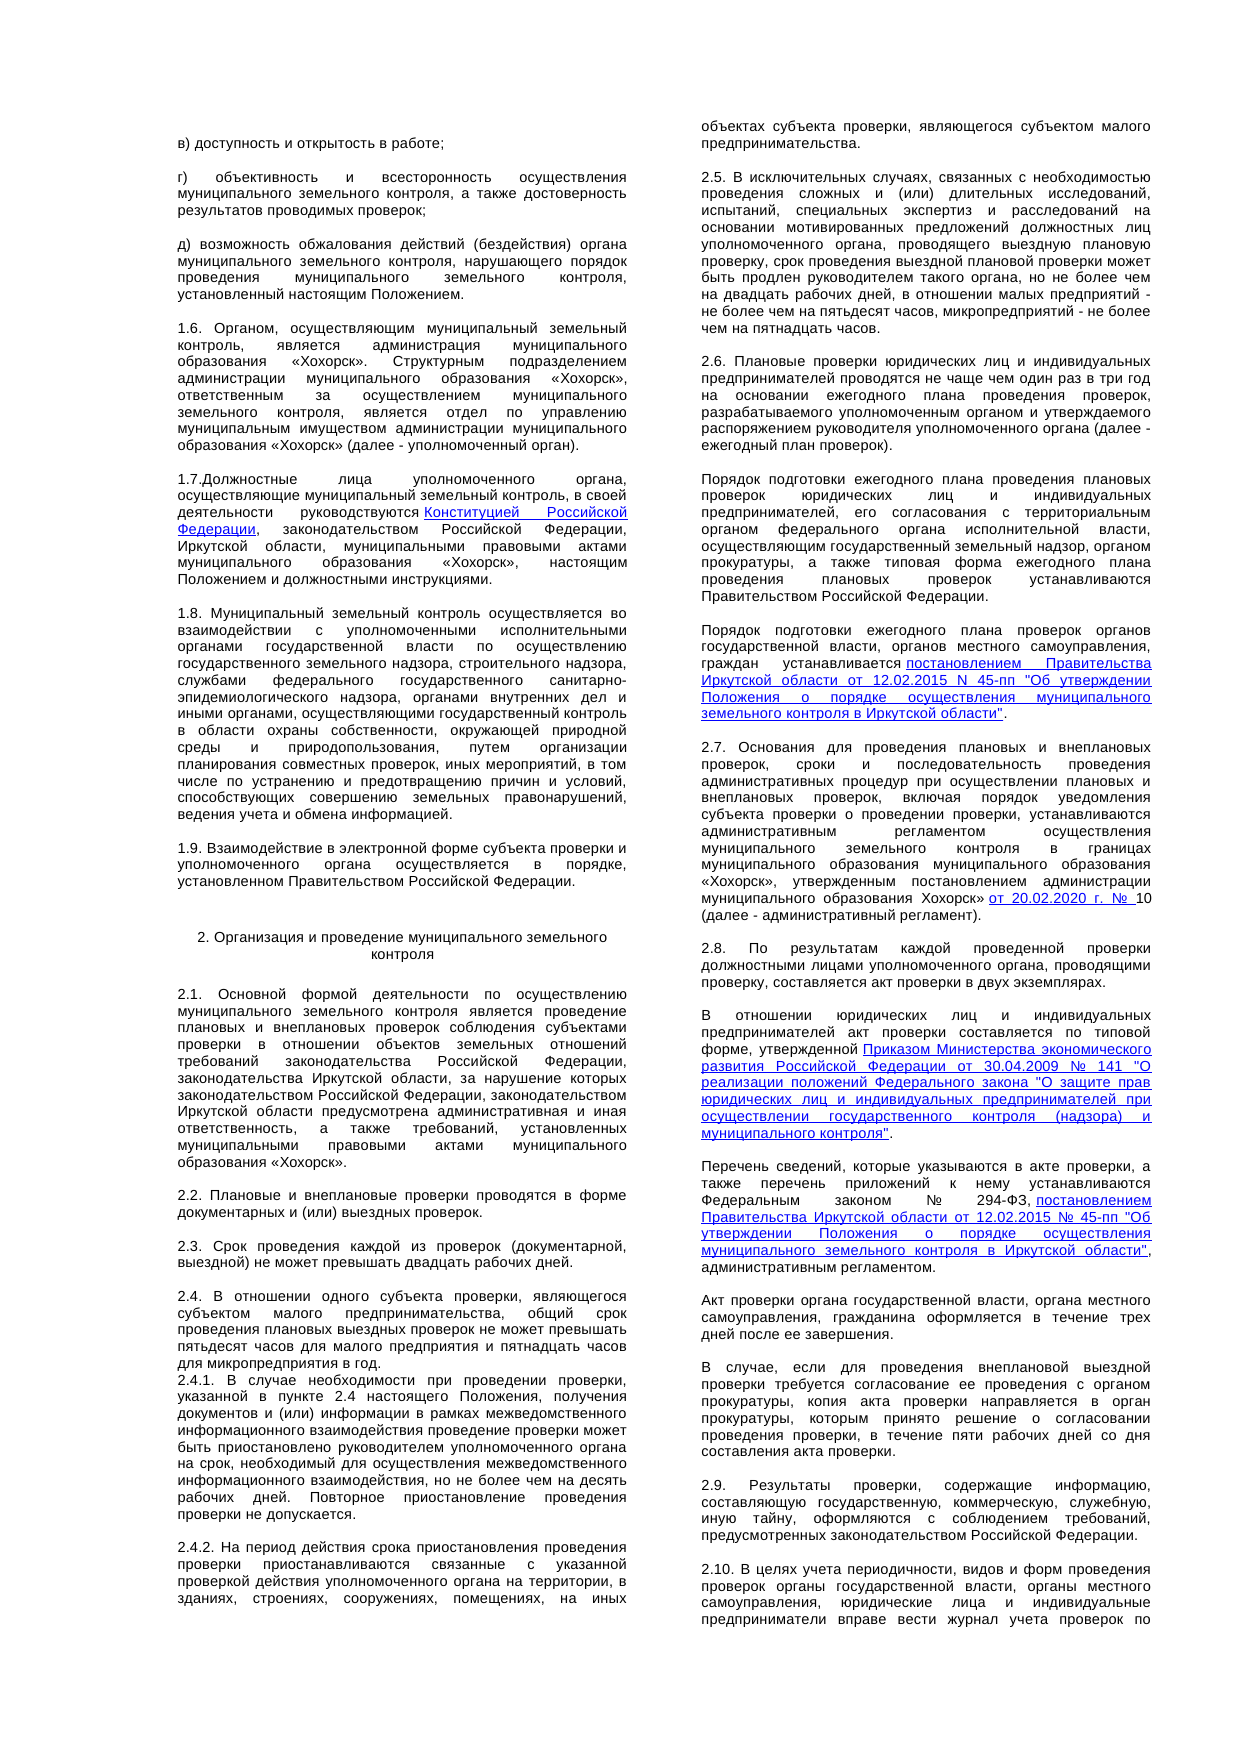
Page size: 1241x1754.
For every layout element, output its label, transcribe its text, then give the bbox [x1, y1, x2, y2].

text 2.8. По результатам каждой проведенной проверки должностными лицами уполномоченного органа, проводящими проверку, составляется акт проверки в двух экземплярах. [701, 923, 1152, 990]
text 1.6. Органом, осуществляющим муниципальный земельный контроль, является администрация муниципального образования «Хохорск». Структурным подразделением администрации муниципального образования «Хохорск», ответственным за осуществлением муниципального земельного контроля, является отдел по управлению муниципальным имуществом администрации муниципального образования «Хохорск» (далее - уполномоченный орган). [177, 303, 627, 453]
text 2.4.1. В случае необходимости при проведении проверки, указанной в пункте 2.4 настоящего Положения, получения документов и (или) информации в рамках межведомственного информационного взаимодействия проведение проверки может быть приостановлено руководителем уполномоченного органа на срок, необходимый для осуществления межведомственного информационного взаимодействия, но не более чем на десять рабочих дней. Повторное приостановление проведения проверки не допускается. [177, 1371, 627, 1522]
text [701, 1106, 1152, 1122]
text 2.4.2. На период действия срока приостановления проведения проверки приостанавливаются связанные с указанной проверкой действия уполномоченного органа на территории, в зданиях, строениях, сооружениях, помещениях, на иных объектах субъекта проверки, являющегося субъектом малого предпринимательства. [177, 1522, 627, 1606]
text 1.8. Муниципальный земельный контроль осуществляется во взаимодействии с уполномоченными исполнительными органами государственной власти по осуществлению государственного земельного надзора, строительного надзора, службами федерального государственного санитарно-эпидемиологического надзора, органами внутренних дел и иными органами, осуществляющими государственный контроль в области охраны собственности, окружающей природной среды и природопользования, путем организации планирования совместных проверок, иных мероприятий, в том числе по устранению и предотвращению причин и условий, способствующих совершению земельных правонарушений, ведения учета и обмена информацией. [177, 588, 627, 822]
text 2.7. Основания для проведения плановых и внеплановых проверок, сроки и последовательность проведения административных процедур при осуществлении плановых и внеплановых проверок, включая порядок уведомления субъекта проверки о проведении проверки, устанавливаются административным регламентом осуществления муниципального земельного контроля в границах муниципального образования муниципального образования «Хохорск», утвержденным постановлением администрации муниципального образования Хохорск» от 20.02.2020 г. № 10 (далее - административный регламент). [701, 722, 1152, 923]
text 2.4. В отношении одного субъекта проверки, являющегося субъектом малого предпринимательства, общий срок проведения плановых выездных проверок не может превышать пятьдесят часов для малого предприятия и пятнадцать часов для микропредприятия в год. [177, 1271, 627, 1371]
text 2.3. Срок проведения каждой из проверок (документарной, выездной) не может превышать двадцать рабочих дней. [177, 1220, 627, 1271]
text Акт проверки органа государственной власти, органа местного самоуправления, гражданина оформляется в течение трех дней после ее завершения. [701, 1275, 1152, 1342]
text Перечень сведений, которые указываются в акте проверки, а также перечень приложений к нему устанавливаются Федеральным законом № 294-ФЗ, постановлением Правительства Иркутской области от 12.02.2015 № 45-пп "Об утверждении Положения о порядке осуществления муниципального земельного контроля в Иркутской области", административным регламентом. [701, 1141, 1152, 1223]
text Порядок подготовки ежегодного плана проверок органов государственной власти, органов местного самоуправления, граждан устанавливается постановлением Правительства Иркутской области от 12.02.2015 N 45-пп "Об утверждении Положения о порядке осуществления муниципального земельного контроля в Иркутской области". [701, 604, 1152, 686]
text 2.9. Результаты проверки, содержащие информацию, составляющую государственную, коммерческую, служебную, иную тайну, оформляются с соблюдением требований, предусмотренных законодательством Российской Федерации. [701, 1460, 1152, 1544]
text 2.1. Основной формой деятельности по осуществлению муниципального земельного контроля является проведение плановых и внеплановых проверок соблюдения субъектами проверки в отношении объектов земельных отношений требований законодательства Российской Федерации, законодательства Иркутской области, за нарушение которых законодательством Российской Федерации, законодательством Иркутской области предусмотрена административная и иная ответственность, а также требований, установленных муниципальными правовыми актами муниципального образования «Хохорск». [177, 986, 627, 1170]
text 2.5. В исключительных случаях, связанных с необходимостью проведения сложных и (или) длительных исследований, испытаний, специальных экспертиз и расследований на основании мотивированных предложений должностных лиц уполномоченного органа, проводящего выездную плановую проверку, срок проведения выездной плановой проверки может быть продлен руководителем такого органа, но не более чем на двадцать рабочих дней, в отношении малых предприятий - не более чем на пятьдесят часов, микропредприятий - не более чем на пятнадцать часов. [701, 152, 1152, 336]
text Порядок подготовки ежегодного плана проведения плановых проверок юридических лиц и индивидуальных предпринимателей, его согласования с территориальным органом федерального органа исполнительной власти, осуществляющим государственный земельный надзор, органом прокуратуры, а также типовая форма ежегодного плана проведения плановых проверок устанавливаются Правительством Российской Федерации. [701, 453, 1152, 604]
text г) объективность и всесторонность осуществления муниципального земельного контроля, а также достоверность результатов проводимых проверок; [177, 152, 627, 219]
subtitle 2. Организация и проведение муниципального земельного контроля [177, 929, 627, 962]
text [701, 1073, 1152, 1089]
text д) возможность обжалования действий (бездействия) органа муниципального земельного контроля, нарушающего порядок проведения муниципального земельного контроля, установленный настоящим Положением. [177, 219, 627, 303]
text 2.6. Плановые проверки юридических лиц и индивидуальных предпринимателей проводятся не чаще чем один раз в три год на основании ежегодного плана проведения проверок, разрабатываемого уполномоченным органом и утверждаемого распоряжением руководителя уполномоченного органа (далее - ежегодный план проверок). [701, 336, 1152, 453]
text 1.7.Должностные лица уполномоченного органа, осуществляющие муниципальный земельный контроль, в своей деятельности руководствуются Конституцией Российской Федерации, законодательством Российской Федерации, Иркутской области, муниципальными правовыми актами муниципального образования «Хохорск», настоящим Положением и должностными инструкциями. [177, 453, 627, 588]
text В отношении юридических лиц и индивидуальных предпринимателей акт проверки составляется по типовой форме, утвержденной Приказом Министерства экономического развития Российской Федерации от 30.04.2009 № 141 "О реализации положений Федерального закона "О защите прав юридических лиц и индивидуальных предпринимателей при осуществлении государственного контроля (надзора) и муниципального контроля". [701, 990, 1152, 1072]
text 1.9. Взаимодействие в электронной форме субъекта проверки и уполномоченного органа осуществляется в порядке, установленном Правительством Российской Федерации. [177, 822, 627, 889]
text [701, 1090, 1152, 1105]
text 2.2. Плановые и внеплановые проверки проводятся в форме документарных и (или) выездных проверок. [177, 1170, 627, 1220]
text В случае, если для проведения внеплановой выездной проверки требуется согласование ее проведения с органом прокуратуры, копия акта проверки направляется в орган прокуратуры, которым принято решение о согласовании проведения проверки, в течение пяти рабочих дней со дня составления акта проверки. [701, 1342, 1152, 1460]
text в) доступность и открытость в работе; [177, 118, 627, 152]
